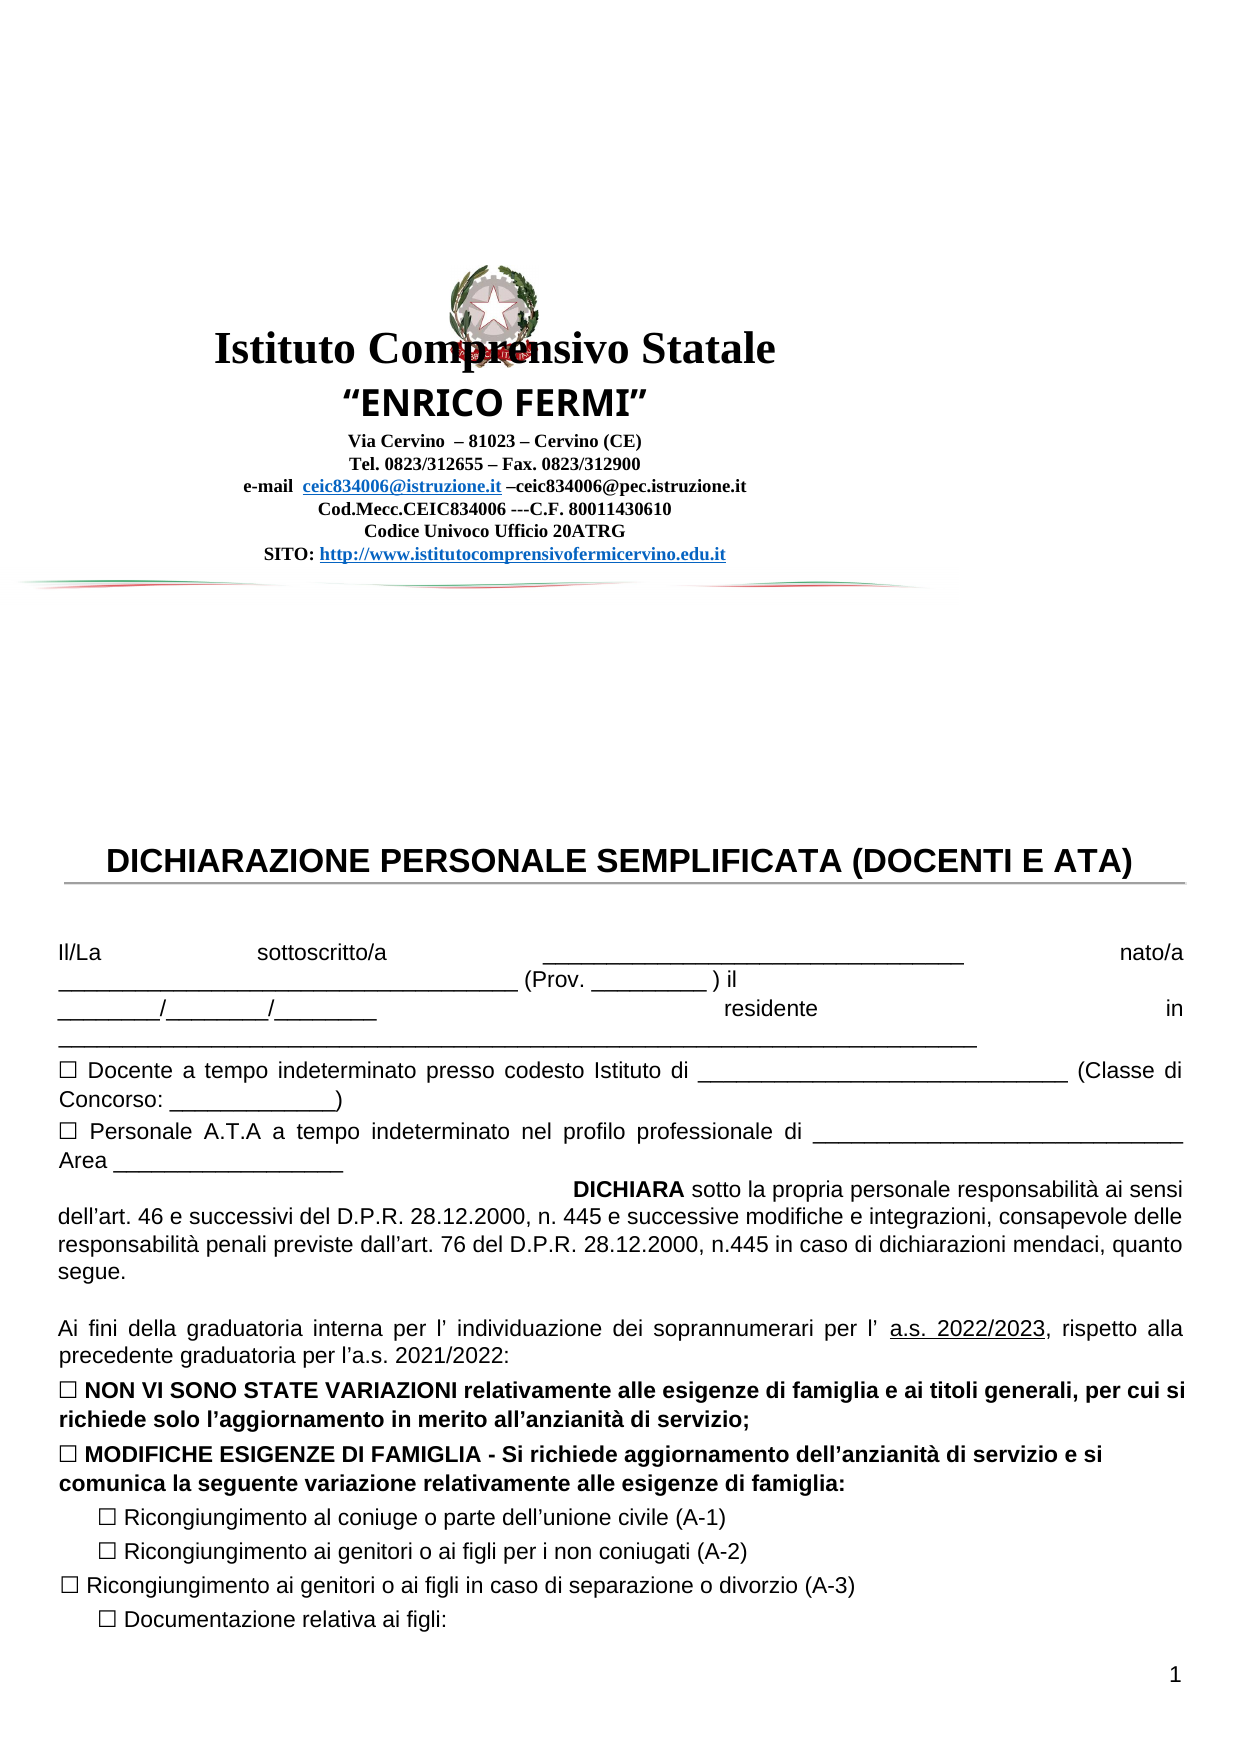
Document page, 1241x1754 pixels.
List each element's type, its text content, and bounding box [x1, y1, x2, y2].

text ☐ Personale A.T.A a tempo indeterminato nel profilo professionale di _____________________________ Area __________________ [58, 1115, 1183, 1173]
picture [449, 265, 539, 368]
text ☐ MODIFICHE ESIGENZE DI FAMIGLIA - Si richiede aggiornamento dell’anzianità di servizio e si comunica la seguente variazione relativamente alle esigenze di famiglia: [58, 1437, 1187, 1496]
text ☐ Documentazione relativa ai figli: [97, 1603, 1183, 1634]
text Ai fini della graduatoria interna per l’ individuazione dei soprannumerari per l’ a.s. 2022/2023, rispetto alla precedente graduatoria per l’a.s. 2021/2022: [58, 1315, 1183, 1369]
text ________/________/________ residente in ________________________________________________________________________ [58, 995, 1183, 1049]
text ☐ Ricongiungimento al coniuge o parte dell’unione civile (A-1) [97, 1501, 1183, 1532]
text Il/La sottoscritto/a _________________________________ nato/a ____________________________________ (Prov. _________ ) il [58, 939, 1183, 993]
text DICHIARA sotto la propria personale responsabilità ai sensi dell’art. 46 e successivi del D.P.R. 28.12.2000, n. 445 e successive modifiche e integrazioni, consapevole delle responsabilità penali previste dall’art. 76 del D.P.R. 28.12.2000, n.445 in caso di dichiarazioni mendaci, quanto segue. [58, 1176, 1183, 1284]
text ☐ NON VI SONO STATE VARIAZIONI relativamente alle esigenze di famiglia e ai titoli generali, per cui si richiede solo l’aggiornamento in merito all’anzianità di servizio; [58, 1374, 1187, 1433]
text DICHIARAZIONE PERSONALE SEMPLIFICATA (DOCENTI E ATA) [59, 841, 1180, 879]
picture [0, 565, 960, 605]
text ☐ Ricongiungimento ai genitori o ai figli in caso di separazione o divorzio (A-3) [59, 1569, 1187, 1600]
text ☐ Ricongiungimento ai genitori o ai figli per i non coniugati (A-2) [97, 1535, 1183, 1566]
text ☐ Docente a tempo indeterminato presso codesto Istituto di _____________________________ (Classe di Concorso: _____________) [58, 1054, 1183, 1112]
picture [470, 344, 478, 361]
